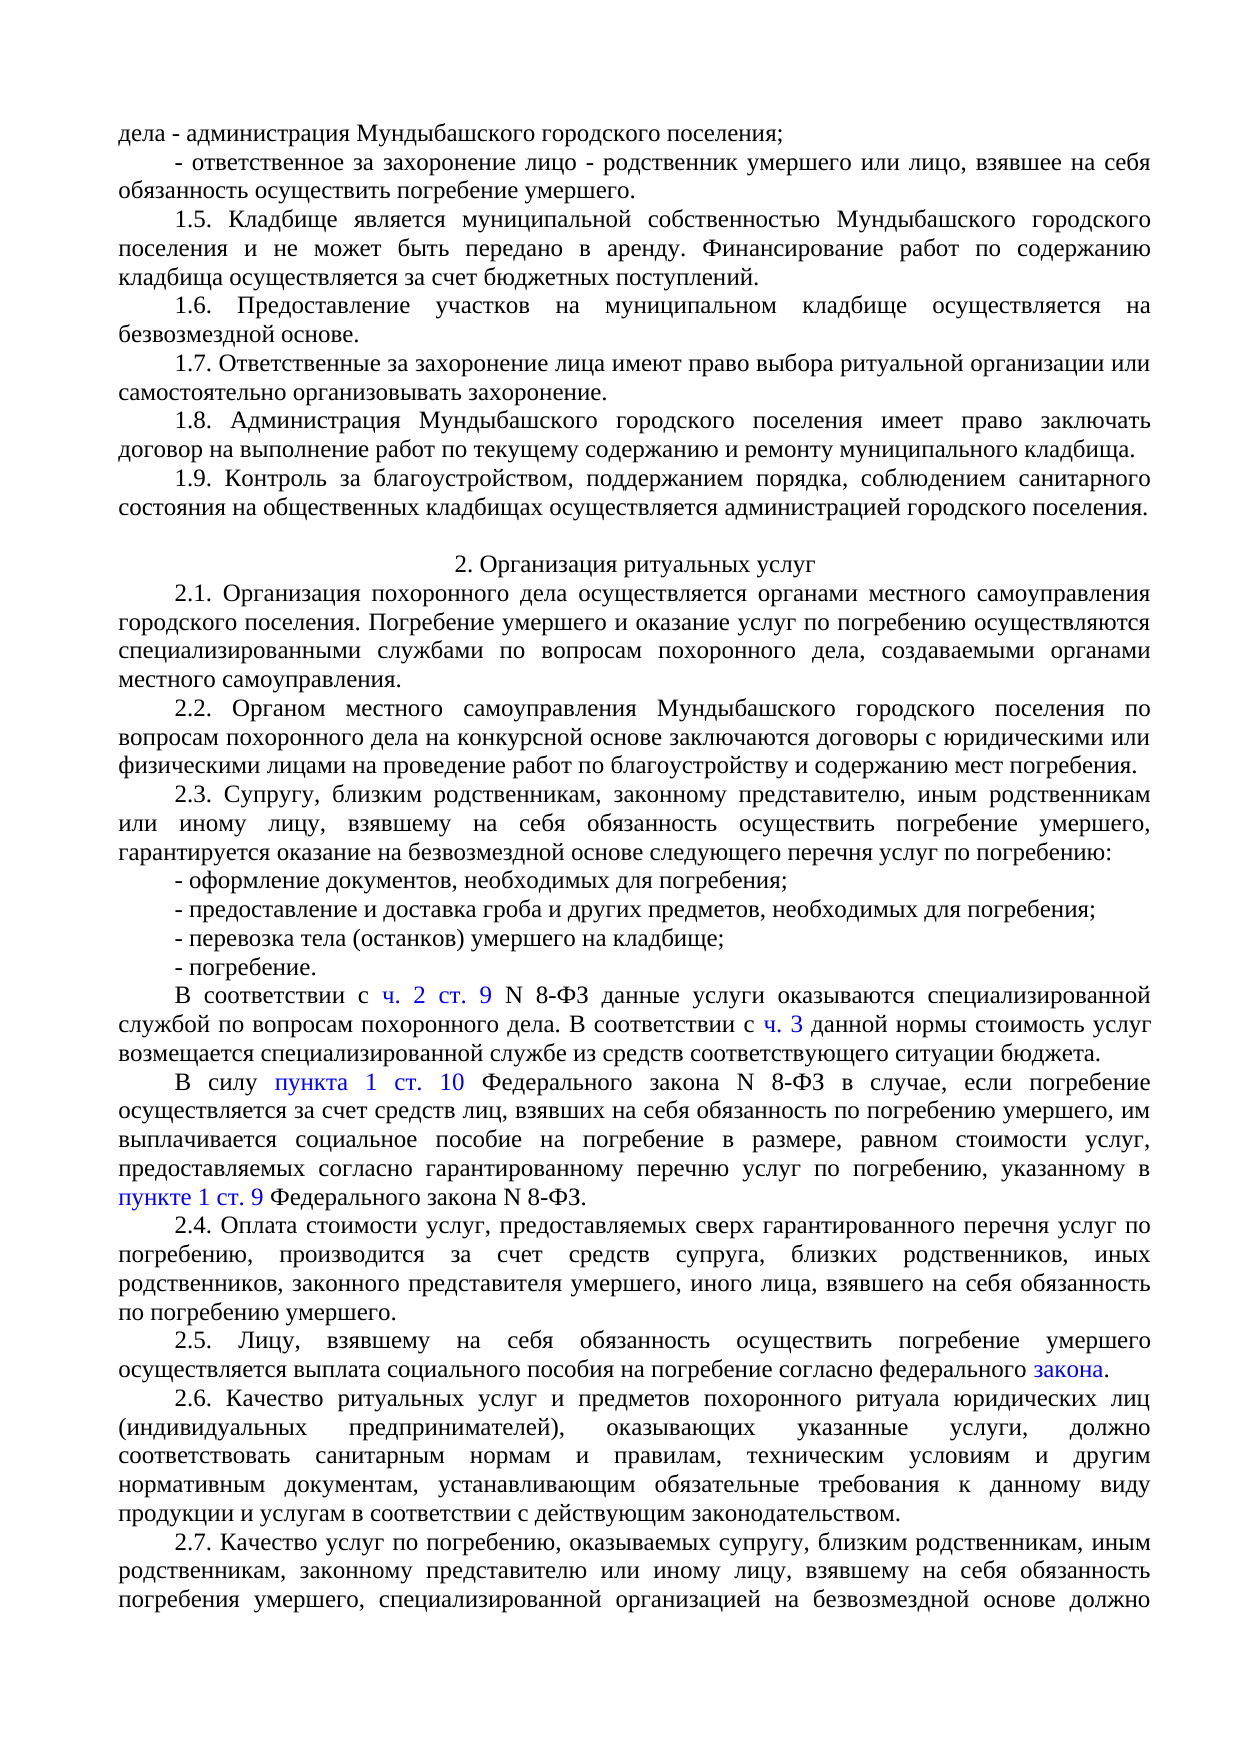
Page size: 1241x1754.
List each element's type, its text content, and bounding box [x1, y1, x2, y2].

text 2.3. Супругу, близким родственникам, законному представителю, иным родственникам или иному лицу, взявшему на себя обязанность осуществить погребение умершего, гарантируется оказание на безвозмездной основе следующего перечня услуг по погребению: [118, 779, 1152, 866]
text - оформление документов, необходимых для погребения; [118, 866, 1152, 894]
text 2.2. Органом местного самоуправления Мундыбашского городского поселения по вопросам похоронного дела на конкурсной основе заключаются договоры с юридическими или физическими лицами на проведение работ по благоустройству и содержанию мест погребения. [118, 693, 1152, 779]
text - предоставление и доставка гроба и других предметов, необходимых для погребения; [118, 894, 1152, 923]
text 1.5. Кладбище является муниципальной собственностью Мундыбашского городского поселения и не может быть передано в аренду. Финансирование работ по содержанию кладбища осуществляется за счет бюджетных поступлений. [118, 204, 1152, 291]
text В соответствии с ч. 2 ст. 9 N 8-ФЗ данные услуги оказываются специализированной службой по вопросам похоронного дела. В соответствии с ч. 3 данной нормы стоимость услуг возмещается специализированной службе из средств соответствующего ситуации бюджета. [118, 981, 1152, 1067]
text 2.6. Качество ритуальных услуг и предметов похоронного ритуала юридических лиц (индивидуальных предпринимателей), оказывающих указанные услуги, должно соответствовать санитарным нормам и правилам, техническим условиям и другим нормативным документам, устанавливающим обязательные требования к данному виду продукции и услугам в соответствии с действующим законодательством. [118, 1383, 1152, 1527]
text - перевозка тела (останков) умершего на кладбище; [118, 923, 1152, 952]
text 2.5. Лицу, взявшему на себя обязанность осуществить погребение умершего осуществляется выплата социального пособия на погребение согласно федерального закона. [118, 1326, 1152, 1383]
text - ответственное за захоронение лицо - родственник умершего или лицо, взявшее на себя обязанность осуществить погребение умершего. [118, 147, 1152, 204]
text 1.9. Контроль за благоустройством, поддержанием порядка, соблюдением санитарного состояния на общественных кладбищах осуществляется администрацией городского поселения. [118, 463, 1152, 521]
text 1.8. Администрация Мундыбашского городского поселения имеет право заключать договор на выполнение работ по текущему содержанию и ремонту муниципального кладбища. [118, 406, 1152, 463]
text 2.1. Организация похоронного дела осуществляется органами местного самоуправления городского поселения. Погребение умершего и оказание услуг по погребению осуществляются специализированными службами по вопросам похоронного дела, создаваемыми органами местного самоуправления. [118, 578, 1152, 693]
text 1.7. Ответственные за захоронение лица имеют право выбора ритуальной организации или самостоятельно организовывать захоронение. [118, 348, 1152, 406]
text В силу пункта 1 ст. 10 Федерального закона N 8-ФЗ в случае, если погребение осуществляется за счет средств лиц, взявших на себя обязанность по погребению умершего, им выплачивается социальное пособие на погребение в размере, равном стоимости услуг, предоставляемых согласно гарантированному перечню услуг по погребению, указанному в пункте 1 ст. 9 Федерального закона N 8-ФЗ. [118, 1067, 1152, 1211]
text - погребение. [118, 952, 1152, 981]
text 2.4. Оплата стоимости услуг, предоставляемых сверх гарантированного перечня услуг по погребению, производится за счет средств супруга, близких родственников, иных родственников, законного представителя умершего, иного лица, взявшего на себя обязанность по погребению умершего. [118, 1211, 1152, 1326]
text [118, 118, 1152, 147]
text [118, 1527, 1152, 1613]
text 2. Организация ритуальных услуг [118, 549, 1152, 578]
text 1.6. Предоставление участков на муниципальном кладбище осуществляется на безвозмездной основе. [118, 291, 1152, 348]
